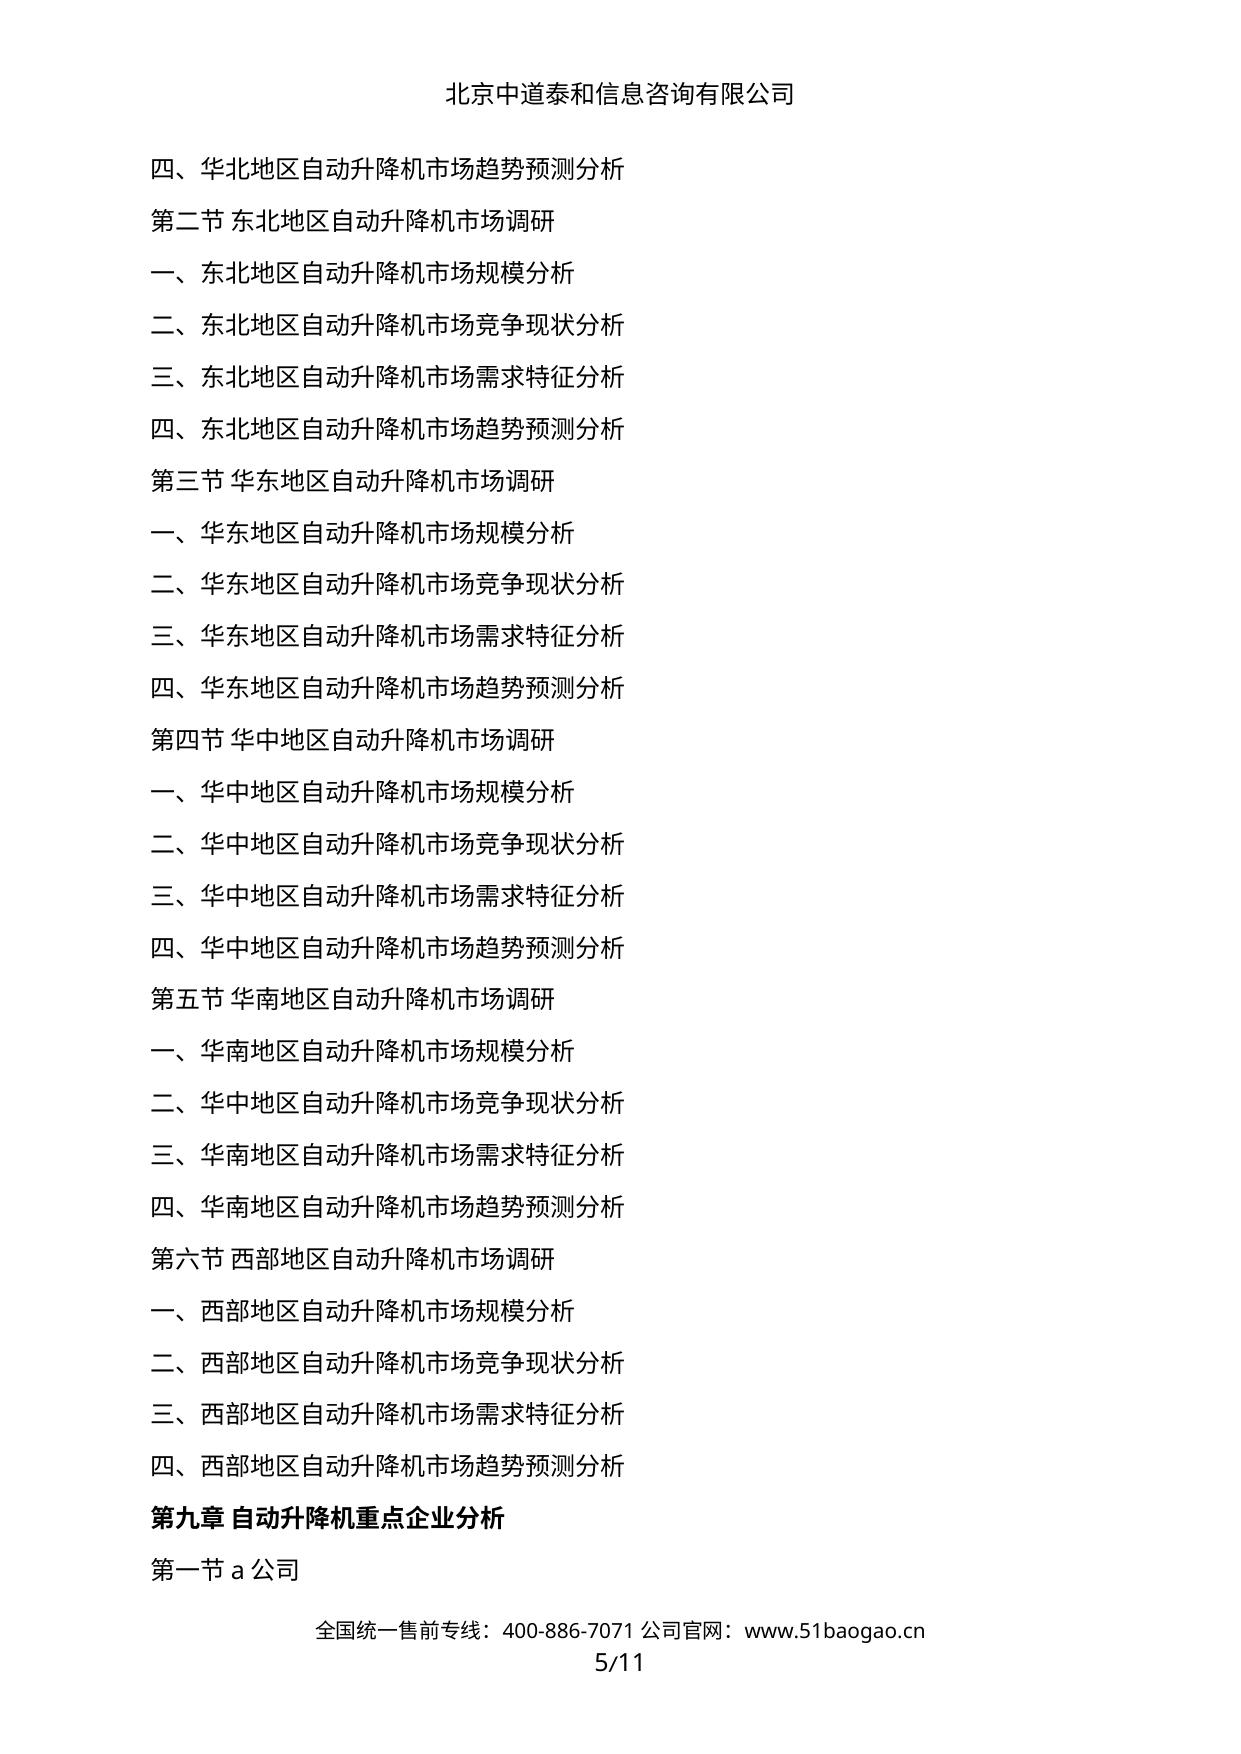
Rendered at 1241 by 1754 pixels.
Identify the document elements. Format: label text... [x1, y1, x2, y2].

text 三、华南地区自动升降机市场需求特征分析 [150, 1136, 1090, 1172]
text 三、华东地区自动升降机市场需求特征分析 [150, 617, 1090, 653]
text 一、西部地区自动升降机市场规模分析 [150, 1291, 1090, 1327]
text 一、华南地区自动升降机市场规模分析 [150, 1032, 1090, 1068]
text 二、华中地区自动升降机市场竞争现状分析 [150, 1084, 1090, 1120]
text 第九章 自动升降机重点企业分析 [150, 1499, 1090, 1535]
text 第一节 a公司 [150, 1551, 1090, 1587]
text 四、西部地区自动升降机市场趋势预测分析 [150, 1447, 1090, 1483]
text 一、东北地区自动升降机市场规模分析 [150, 254, 1090, 290]
text 四、东北地区自动升降机市场趋势预测分析 [150, 409, 1090, 446]
text 四、华东地区自动升降机市场趋势预测分析 [150, 669, 1090, 705]
text 二、华东地区自动升降机市场竞争现状分析 [150, 565, 1090, 601]
text 三、东北地区自动升降机市场需求特征分析 [150, 357, 1090, 394]
text 四、华中地区自动升降机市场趋势预测分析 [150, 928, 1090, 964]
text 一、华中地区自动升降机市场规模分析 [150, 772, 1090, 809]
text 二、华中地区自动升降机市场竞争现状分析 [150, 824, 1090, 861]
text 第四节 华中地区自动升降机市场调研 [150, 721, 1090, 757]
text 三、华中地区自动升降机市场需求特征分析 [150, 876, 1090, 912]
text 四、华北地区自动升降机市场趋势预测分析 [150, 150, 1090, 186]
text 一、华东地区自动升降机市场规模分析 [150, 513, 1090, 549]
text 第三节 华东地区自动升降机市场调研 [150, 461, 1090, 497]
text 第六节 西部地区自动升降机市场调研 [150, 1239, 1090, 1276]
text 四、华南地区自动升降机市场趋势预测分析 [150, 1187, 1090, 1224]
text 第五节 华南地区自动升降机市场调研 [150, 980, 1090, 1016]
text 第二节 东北地区自动升降机市场调研 [150, 202, 1090, 238]
text 二、东北地区自动升降机市场竞争现状分析 [150, 306, 1090, 342]
text 二、西部地区自动升降机市场竞争现状分析 [150, 1343, 1090, 1379]
text 三、西部地区自动升降机市场需求特征分析 [150, 1395, 1090, 1431]
